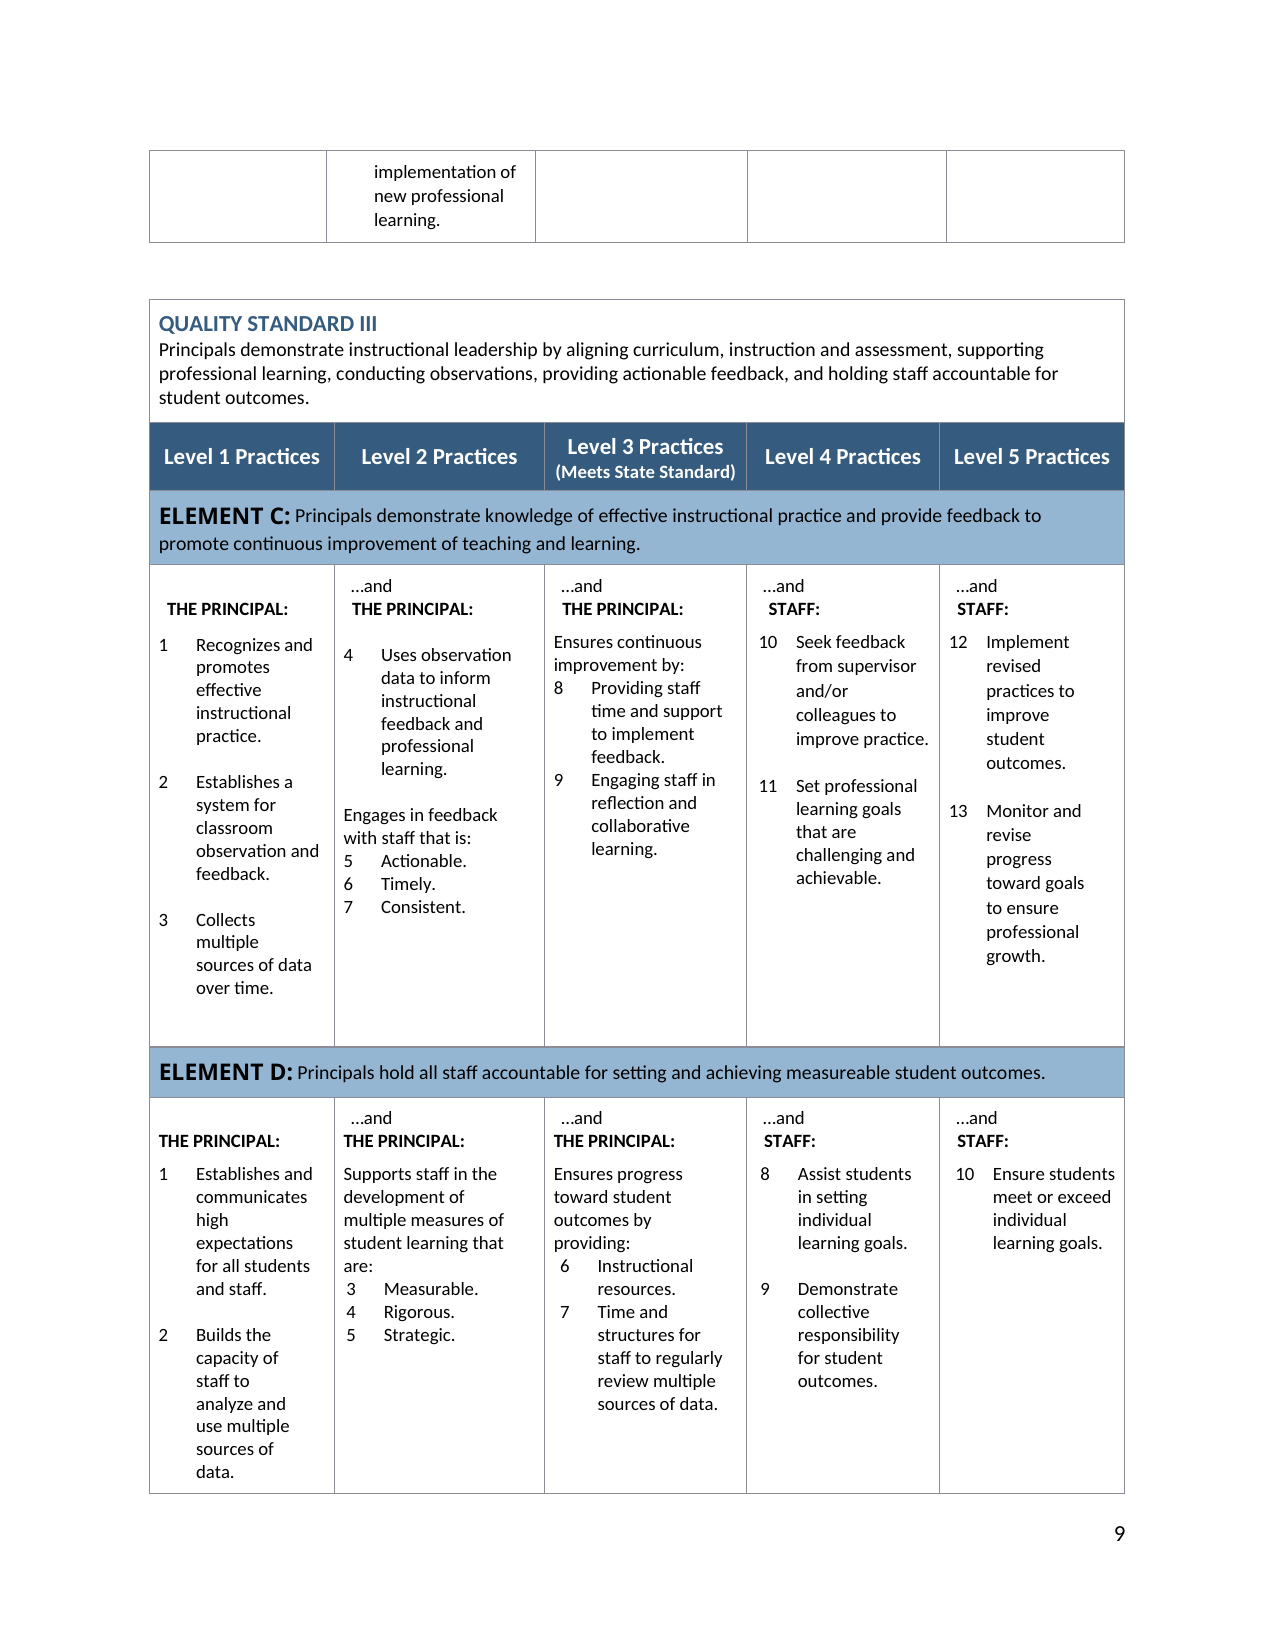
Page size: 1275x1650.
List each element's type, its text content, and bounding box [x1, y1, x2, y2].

table_cell Level 3 Practices (Meets State Standard) [545, 423, 746, 490]
table_cell Level 2 Practices [335, 423, 544, 490]
table_cell …and STAFF: Seek feedback from supervisor and/or colleagues to improve practice. Set professional learning goals that are challenging and achievable. [747, 565, 939, 1046]
table_cell …and STAFF: Ensure students meet or exceed individual learning goals. [940, 1098, 1124, 1492]
table_cell …and THE PRINCIPAL: Ensures continuous improvement by: Providing staff time and support to implement feedback. Engaging staff in reflection and collaborative learning. [545, 565, 746, 1046]
table_cell …and STAFF: Implement revised practices to improve student outcomes. Monitor and revise progress toward goals to ensure professional growth. [940, 565, 1124, 1046]
table_cell …and THE PRINCIPAL: Ensures progress toward student outcomes by providing: Instructional resources. Time and structures for staff to regularly review multiple sources of data. [545, 1098, 746, 1492]
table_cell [947, 151, 1124, 242]
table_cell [536, 151, 747, 242]
table_cell Element D: Principals hold all staff accountable for setting and achieving measureable student outcomes. [150, 1048, 1124, 1097]
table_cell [327, 151, 535, 242]
table_cell Level 5 Practices [940, 423, 1124, 490]
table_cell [150, 151, 326, 242]
table_cell THE PRINCIPAL: Establishes and communicates high expectations for all students and staff. Builds the capacity of staff to analyze and use multiple sources of data. [150, 1098, 334, 1492]
table_cell Level 1 Practices [150, 423, 334, 490]
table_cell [748, 151, 946, 242]
table_cell Level 4 Practices [747, 423, 939, 490]
table_cell …and STAFF: Assist students in setting individual learning goals. Demonstrate collective responsibility for student outcomes. [747, 1098, 939, 1492]
table_cell …and THE PRINCIPAL: Supports staff in the development of multiple measures of student learning that are: Measurable. Rigorous. Strategic. [335, 1098, 544, 1492]
table_cell Element C: Principals demonstrate knowledge of effective instructional practice and provide feedback to promote continuous improvement of teaching and learning. [150, 491, 1124, 564]
table_cell THE PRINCIPAL: Recognizes and promotes effective instructional practice. Establishes a system for classroom observation and feedback. Collects multiple sources of data over time. [150, 565, 334, 1046]
table_header Quality Standard IIi Principals demonstrate instructional leadership by aligning curriculum, instruction and assessment, supporting professional learning, conducting observations, providing actionable feedback, and holding staff accountable for student outcomes. [150, 300, 1124, 422]
table_cell …and THE PRINCIPAL: Uses observation data to inform instructional feedback and professional learning. Engages in feedback with staff that is: Actionable. Timely. Consistent. [335, 565, 544, 1046]
